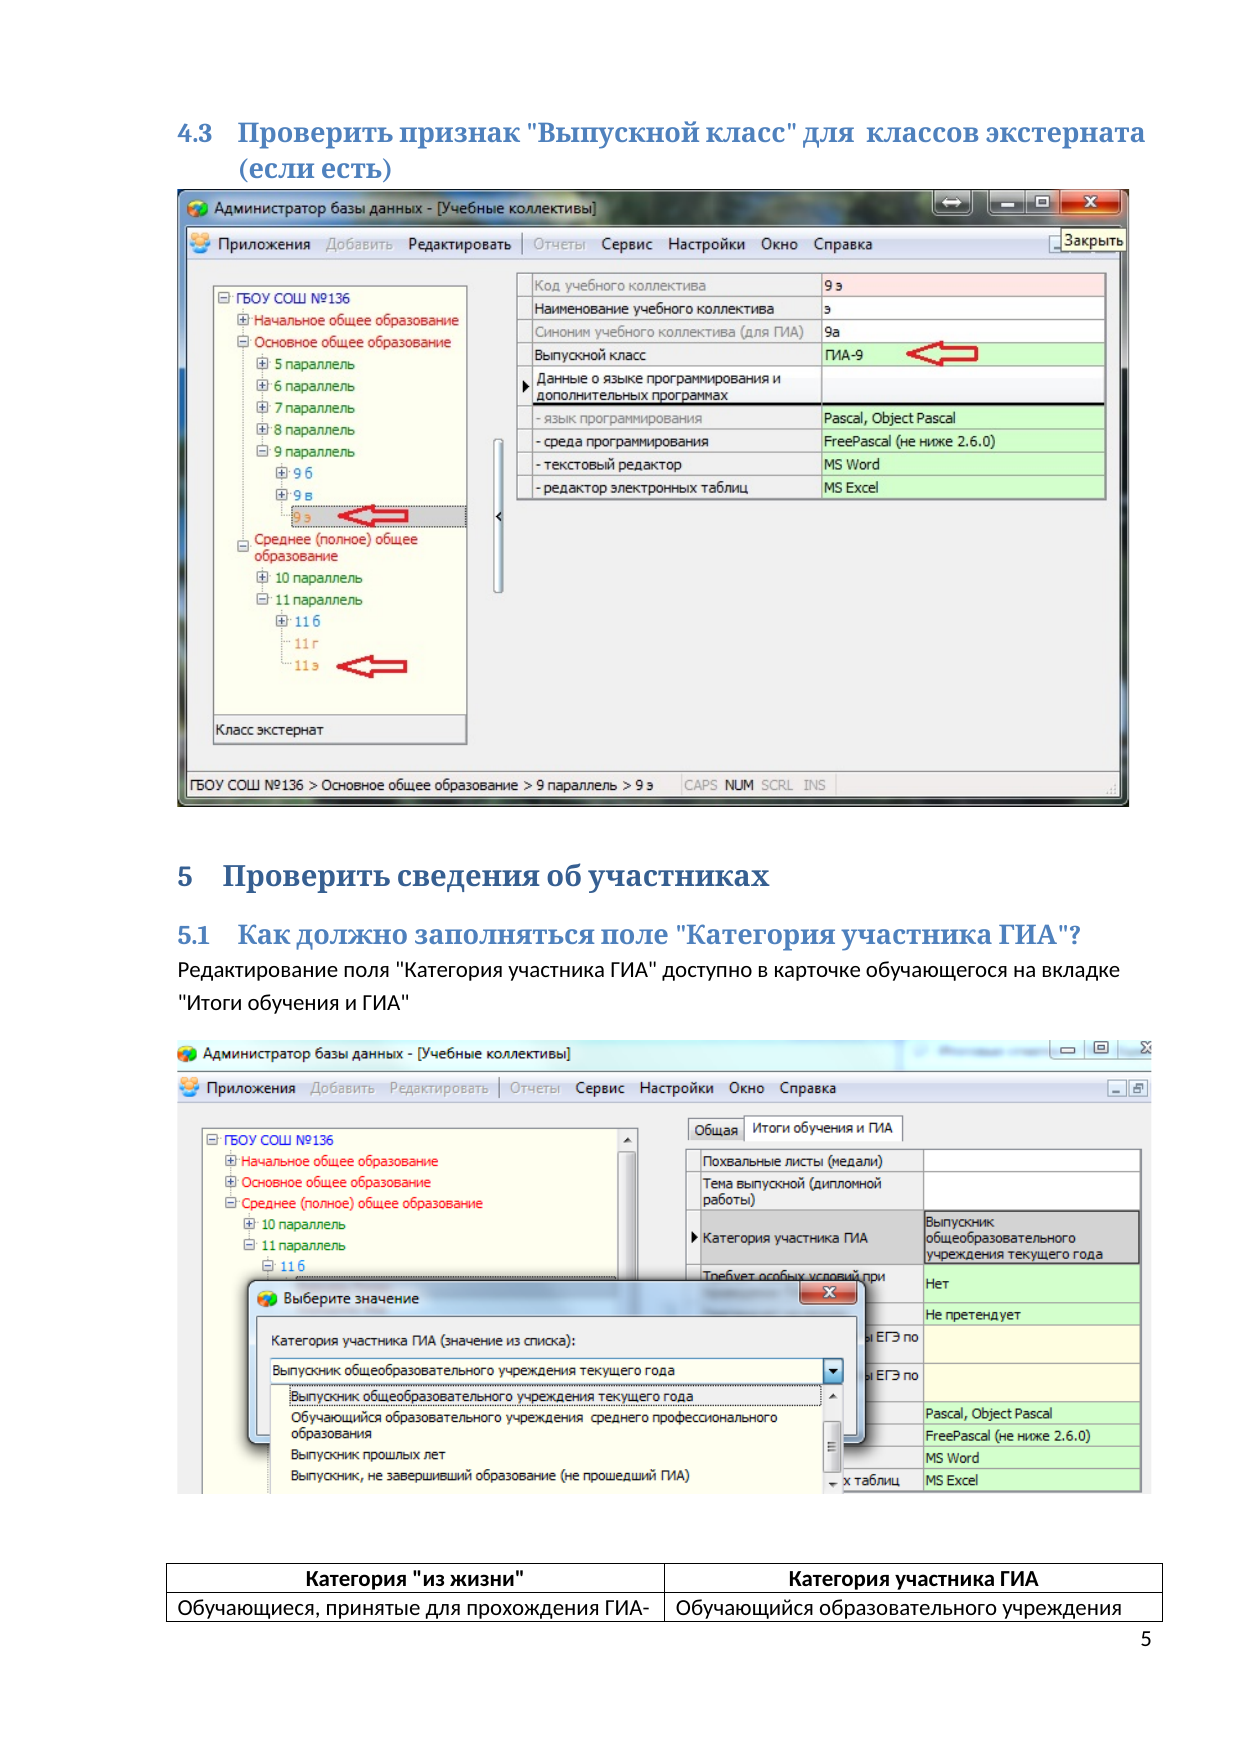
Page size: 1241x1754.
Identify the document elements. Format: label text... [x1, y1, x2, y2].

subtitle Проверить признак "Выпускной класс" для классов экстерната (если есть) [177, 118, 1152, 185]
text Редактирование поля "Категория участника ГИА" доступно в карточке обучающегося на вкладке "Итоги обучения и ГИА" [177, 956, 1152, 1016]
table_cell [665, 1593, 1162, 1621]
subtitle Как должно заполняться поле "Категория участника ГИА"? [177, 920, 1152, 951]
picture [177, 189, 1130, 807]
picture [177, 1040, 1152, 1494]
subtitle Проверить сведения об участниках [177, 861, 1152, 894]
table_header Категория "из жизни" [167, 1564, 664, 1592]
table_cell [167, 1593, 664, 1621]
table_header Категория участника ГИА [665, 1564, 1162, 1592]
